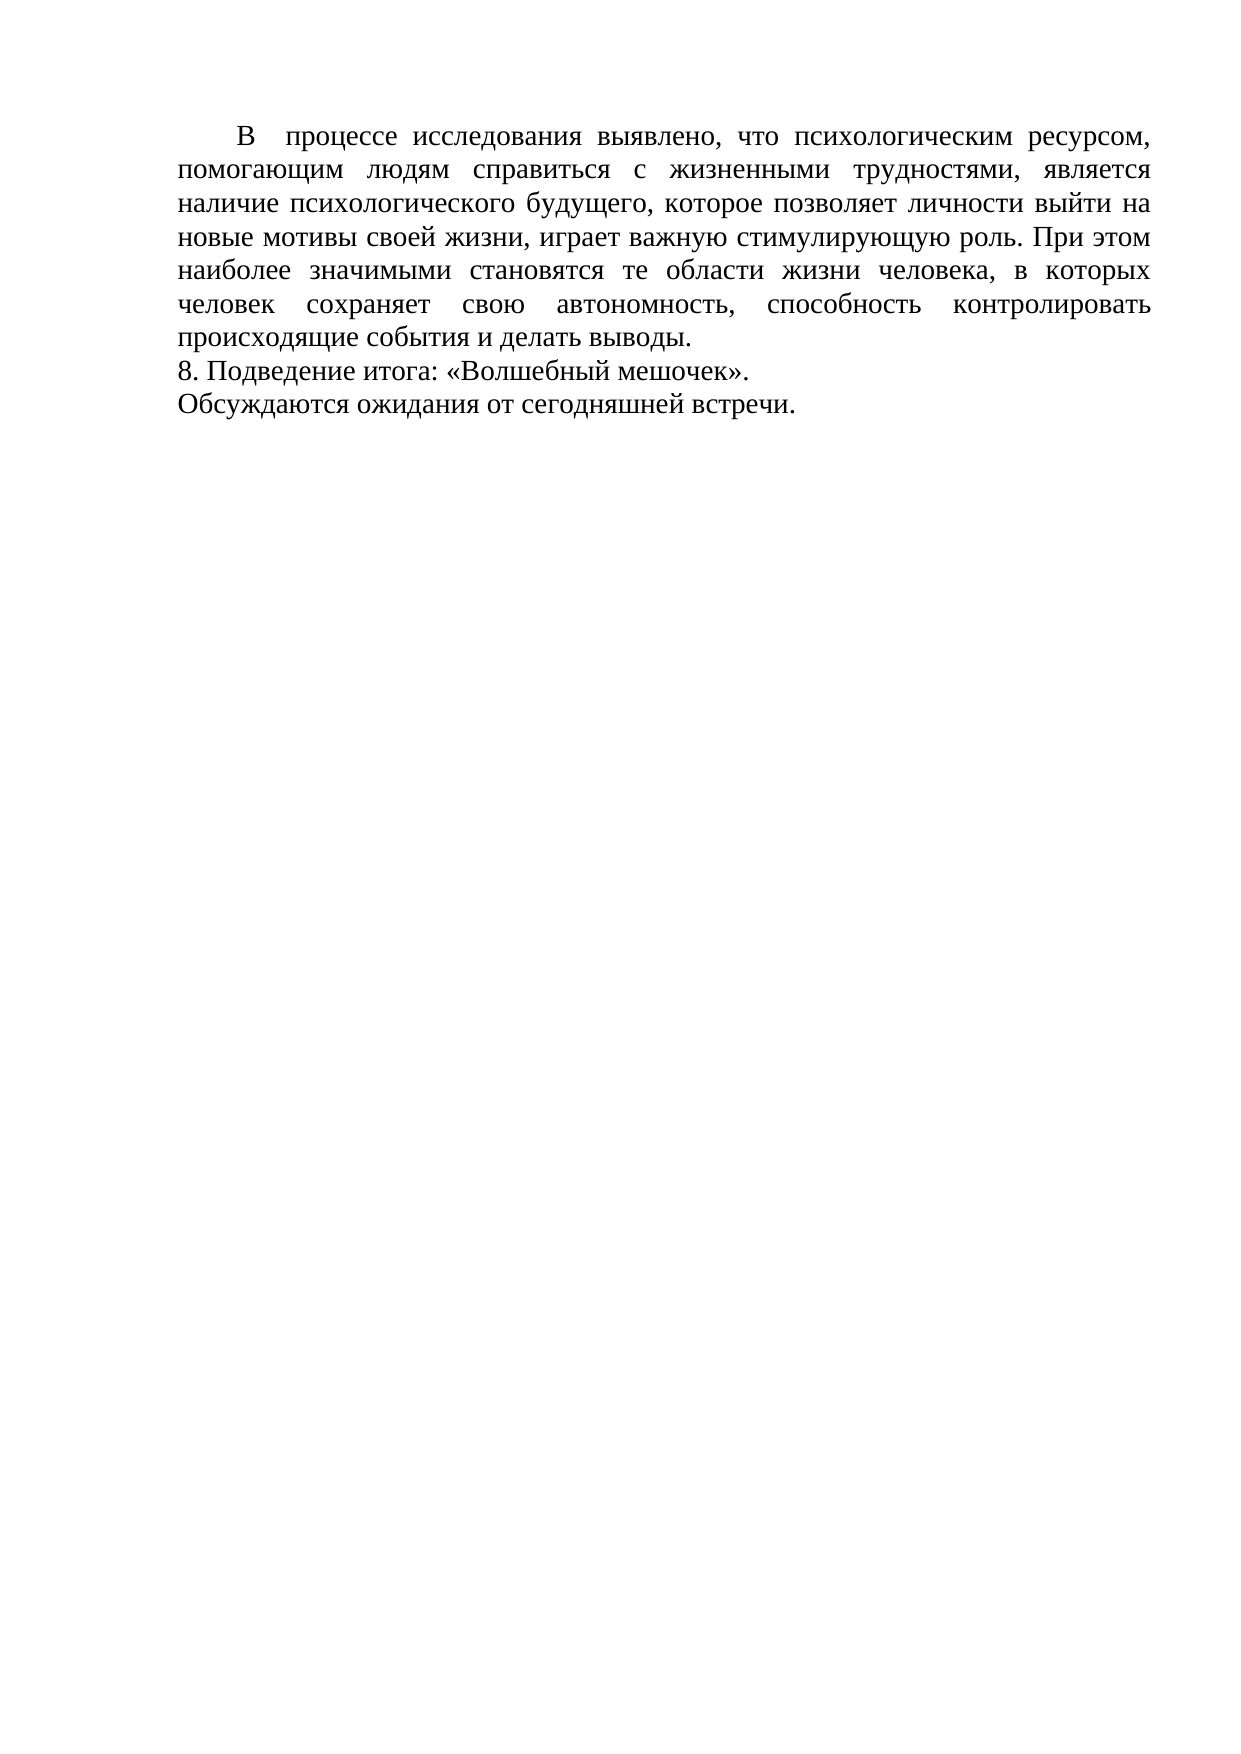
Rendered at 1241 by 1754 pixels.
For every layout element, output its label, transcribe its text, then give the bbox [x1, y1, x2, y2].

text В процессе исследования выявлено, что психологическим ресурсом, помогающим людям справиться с жизненными трудностями, является наличие психологического будущего, которое позволяет личности выйти на новые мотивы своей жизни, играет важную стимулирующую роль. При этом наиболее значимыми становятся те области жизни человека, в которых человек сохраняет свою автономность, способность контролировать происходящие события и делать выводы. [177, 118, 1152, 353]
text 8. Подведение итога: «Волшебный мешочек». [177, 353, 1152, 386]
text Обсуждаются ожидания от сегодняшней встречи. [177, 386, 1152, 420]
